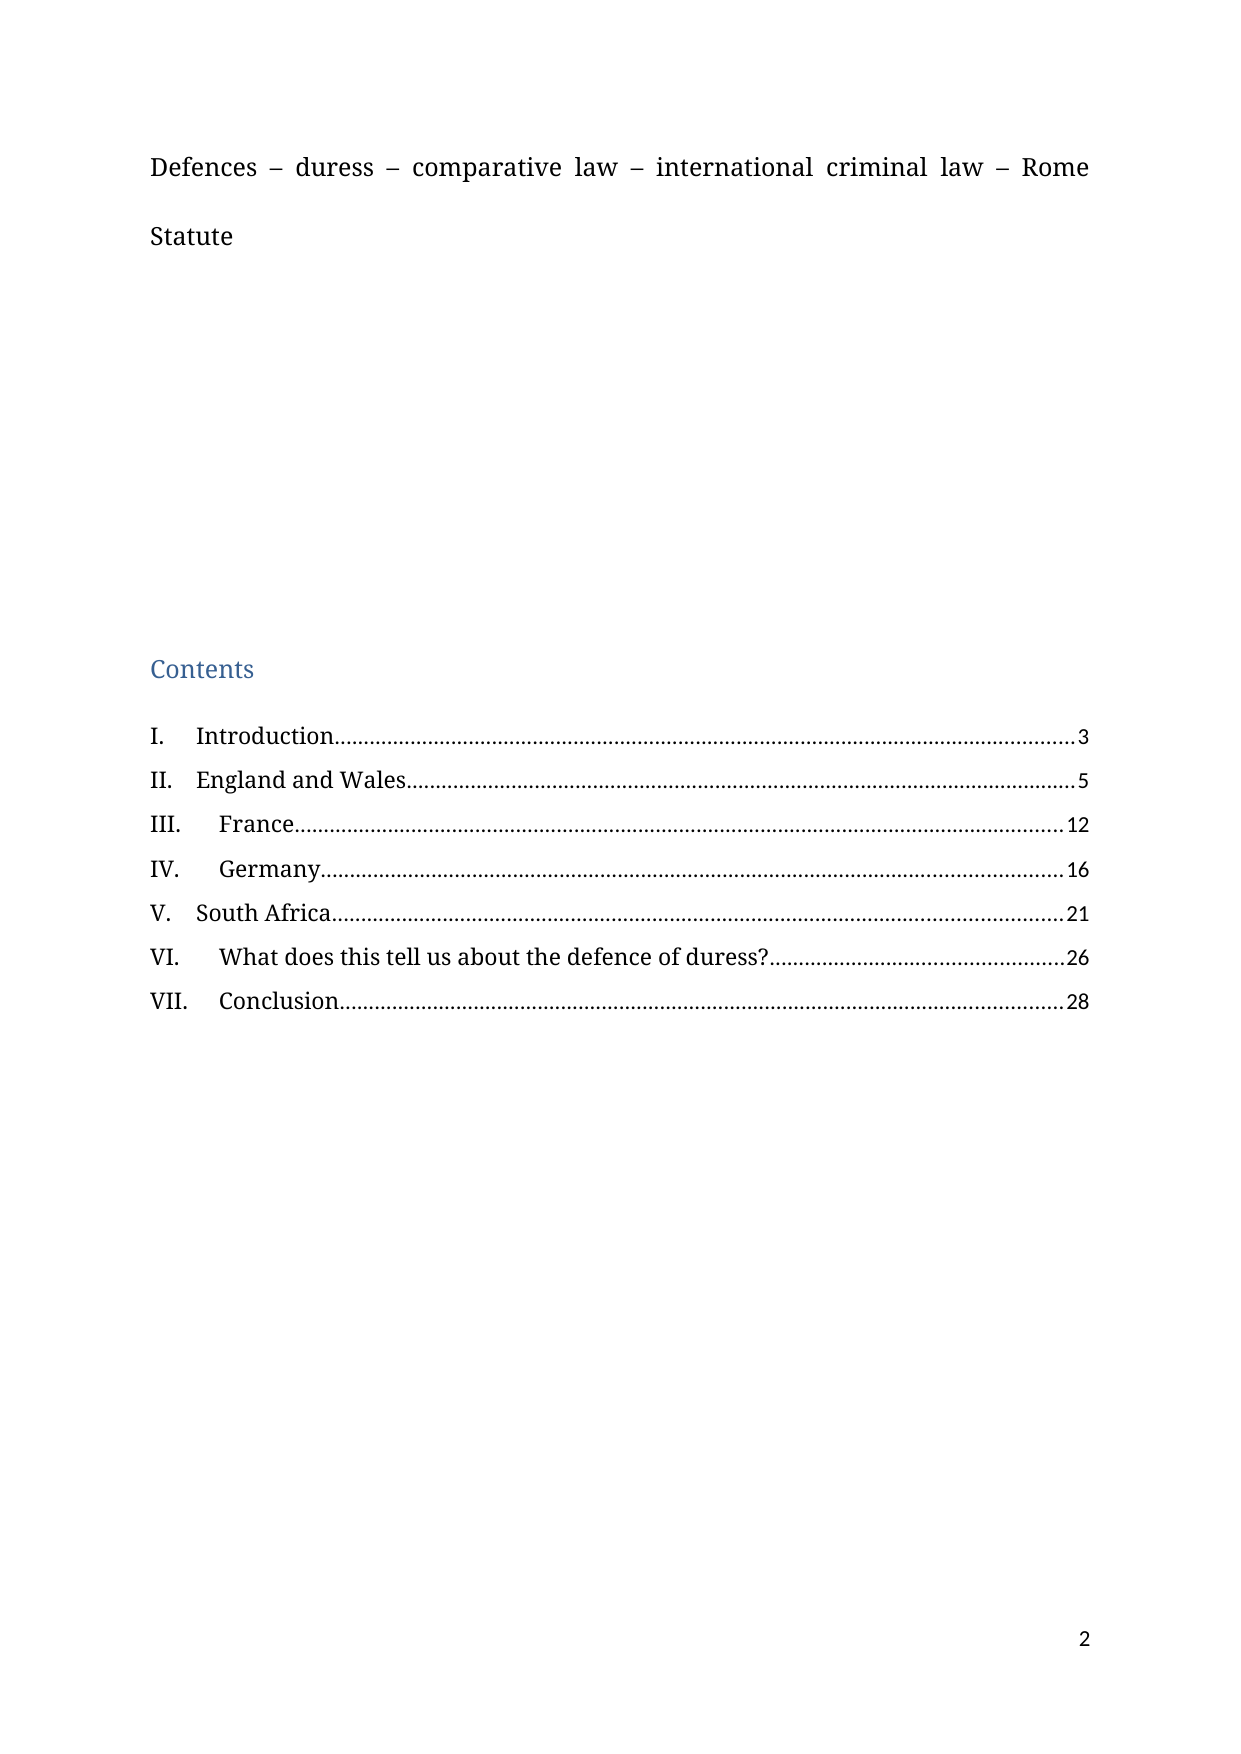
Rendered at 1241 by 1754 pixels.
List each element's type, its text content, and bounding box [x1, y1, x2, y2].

text Defences – duress – comparative law – international criminal law – Rome Statute [150, 150, 1090, 252]
